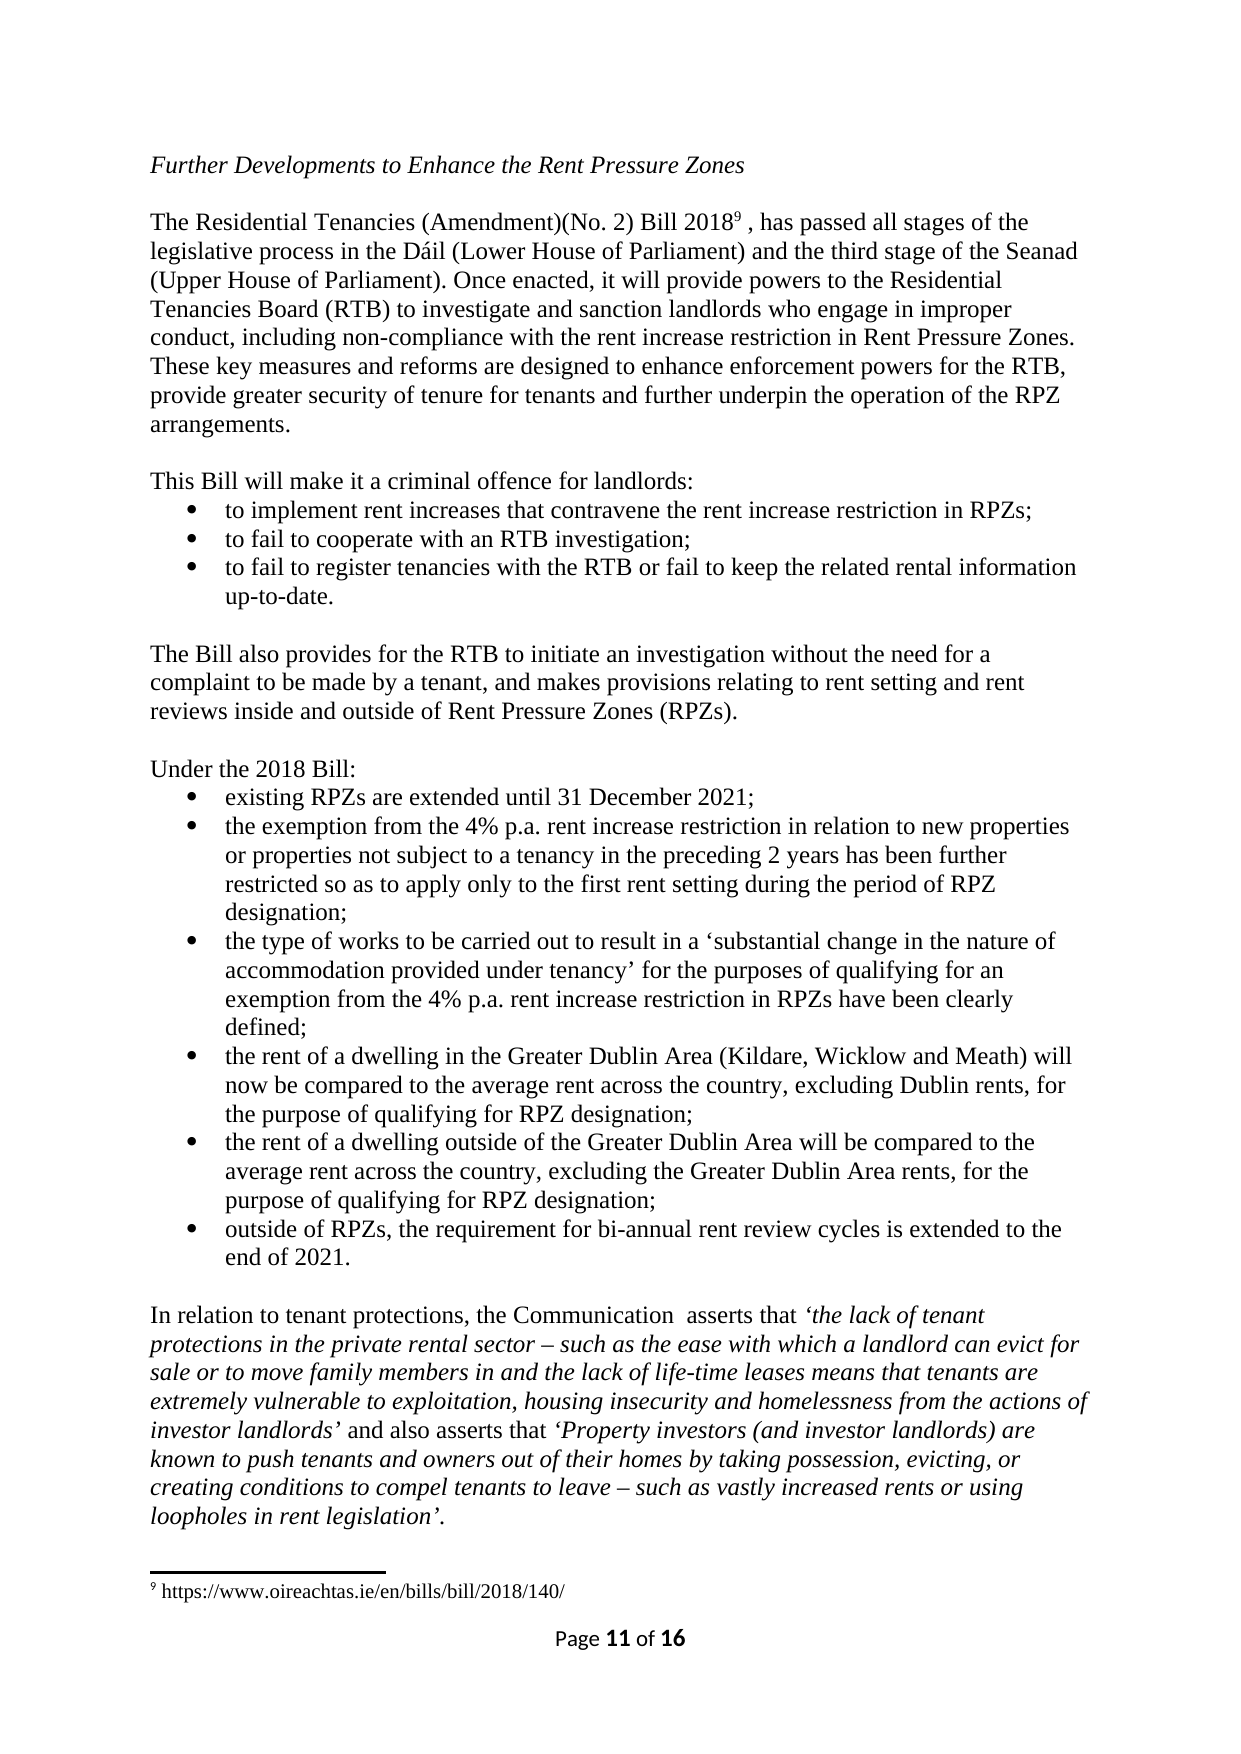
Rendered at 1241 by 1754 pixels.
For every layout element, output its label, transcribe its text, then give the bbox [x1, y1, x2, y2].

text The Bill also provides for the RTB to initiate an investigation without the need for a complaint to be made by a tenant, and makes provisions relating to rent setting and rent reviews inside and outside of Rent Pressure Zones (RPZs). [150, 639, 1090, 725]
list to implement rent increases that contravene the rent increase restriction in RPZs; [187, 495, 1090, 524]
list to fail to register tenancies with the RTB or fail to keep the related rental information up-to-date. [187, 552, 1090, 610]
list the rent of a dwelling outside of the Greater Dublin Area will be compared to the average rent across the country, excluding the Greater Dublin Area rents, for the purpose of qualifying for RPZ designation; [187, 1127, 1090, 1214]
list to fail to cooperate with an RTB investigation; [187, 524, 1090, 552]
list existing RPZs are extended until 31 December 2021; [187, 782, 1090, 811]
text This Bill will make it a criminal offence for landlords: [150, 466, 1090, 495]
text Further Developments to Enhance the Rent Pressure Zones [150, 150, 1090, 179]
text In relation to tenant protections, the Communication asserts that ‘the lack of tenant protections in the private rental sector – such as the ease with which a landlord can evict for sale or to move family members in and the lack of life-time leases means that tenants are extremely vulnerable to exploitation, housing insecurity and homelessness from the actions of investor landlords’ and also asserts that ‘Property investors (and investor landlords) are known to push tenants and owners out of their homes by taking possession, evicting, or creating conditions to compel tenants to leave – such as vastly increased rents or using loopholes in rent legislation’. [150, 1300, 1090, 1530]
text Under the 2018 Bill: [150, 754, 1090, 782]
list the exemption from the 4% p.a. rent increase restriction in relation to new properties or properties not subject to a tenancy in the preceding 2 years has been further restricted so as to apply only to the first rent setting during the period of RPZ designation; [187, 811, 1090, 926]
list outside of RPZs, the requirement for bi-annual rent review cycles is extended to the end of 2021. [187, 1214, 1090, 1271]
text The Residential Tenancies (Amendment)(No. 2) Bill 2018 , has passed all stages of the legislative process in the Dáil (Lower House of Parliament) and the third stage of the Seanad (Upper House of Parliament). Once enacted, it will provide powers to the Residential Tenancies Board (RTB) to investigate and sanction landlords who engage in improper conduct, including non-compliance with the rent increase restriction in Rent Pressure Zones. These key measures and reforms are designed to enhance enforcement powers for the RTB, provide greater security of tenure for tenants and further underpin the operation of the RPZ arrangements. [150, 207, 1090, 437]
list the type of works to be carried out to result in a ‘substantial change in the nature of accommodation provided under tenancy’ for the purposes of qualifying for an exemption from the 4% p.a. rent increase restriction in RPZs have been clearly defined; [187, 926, 1090, 1041]
list the rent of a dwelling in the Greater Dublin Area (Kildare, Wicklow and Meath) will now be compared to the average rent across the country, excluding Dublin rents, for the purpose of qualifying for RPZ designation; [187, 1041, 1090, 1127]
